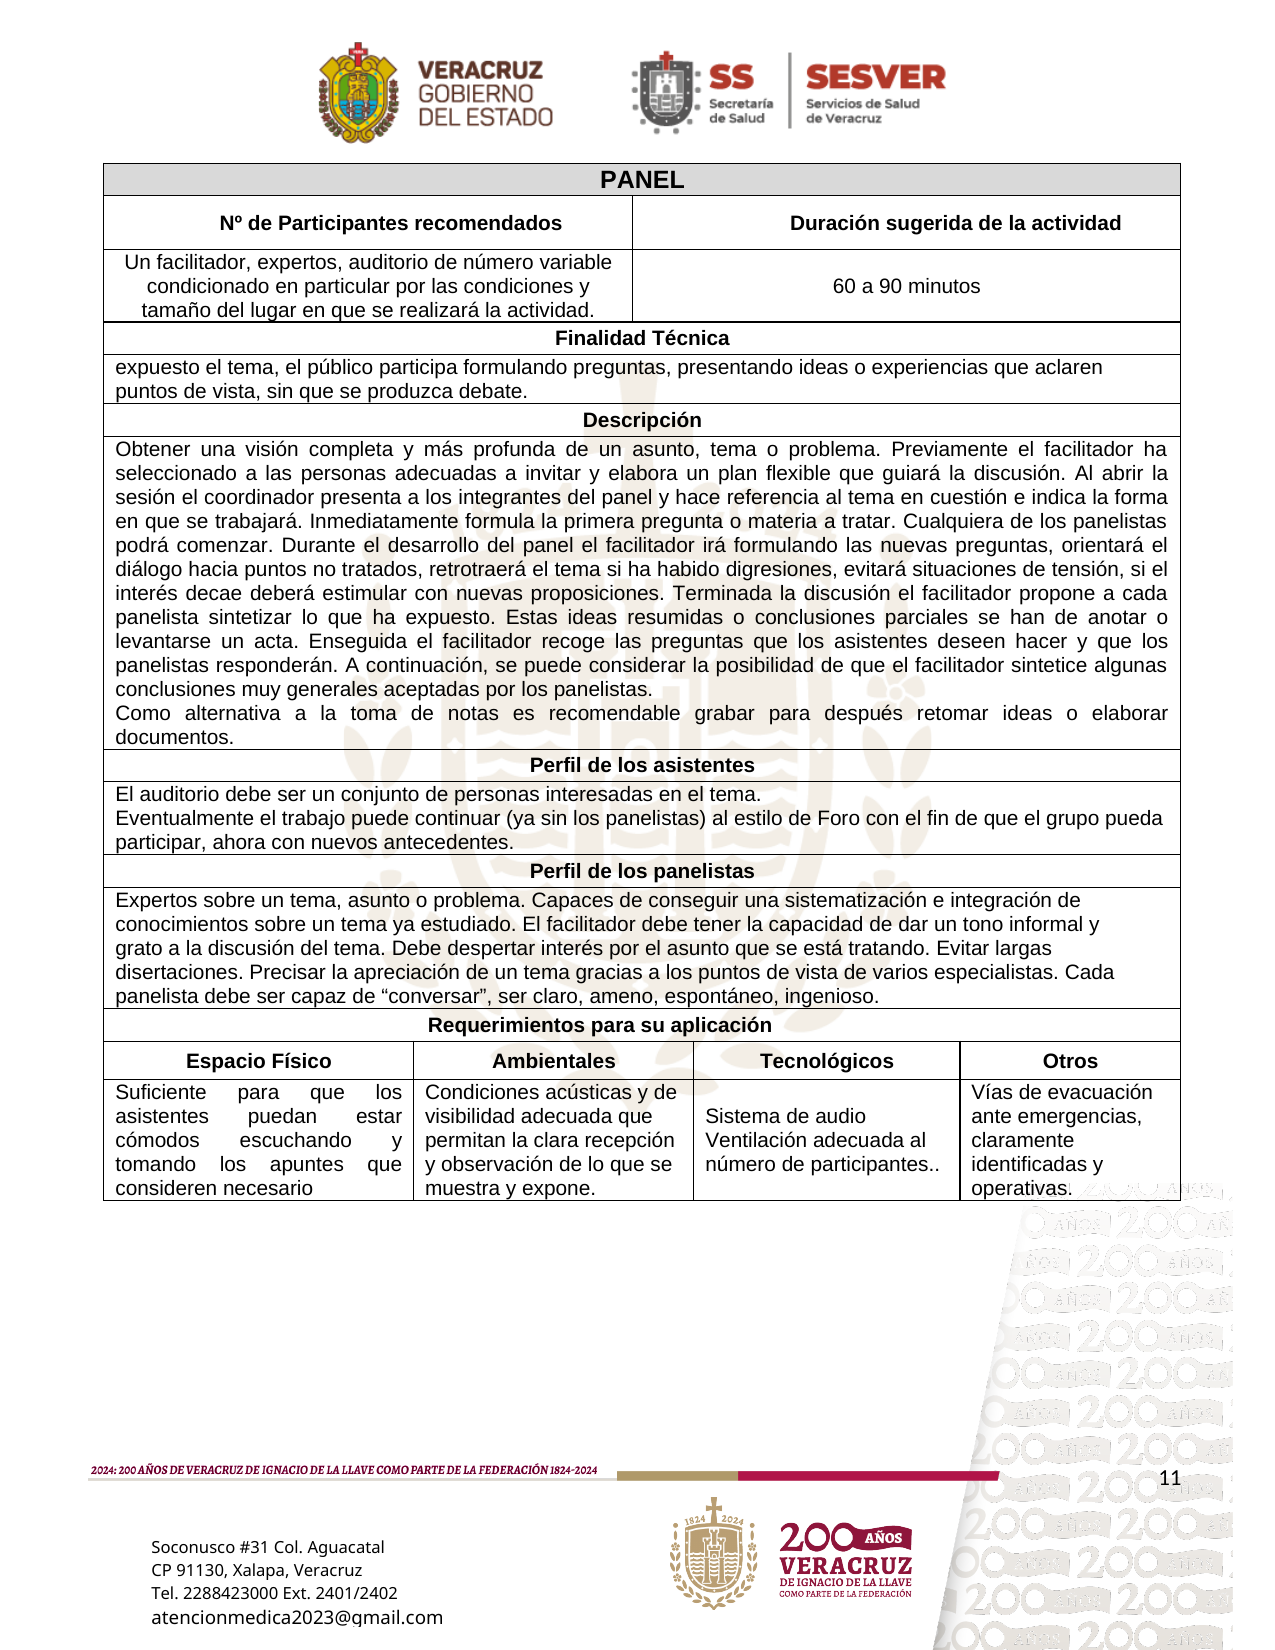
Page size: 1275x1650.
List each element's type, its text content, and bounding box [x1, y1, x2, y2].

picture [88, 1183, 1233, 1650]
table_cell Perfil de los asistentes [104, 750, 1180, 781]
table_cell Un facilitador, expertos, auditorio de número variable condicionado en particular por las condiciones y tamaño del lugar en que se realizará la actividad. [104, 250, 632, 321]
table_cell expuesto el tema, el público participa formulando preguntas, presentando ideas o experiencias que aclaren puntos de vista, sin que se produzca debate. [104, 355, 1180, 403]
table_cell El auditorio debe ser un conjunto de personas interesadas en el tema. Eventualmente el trabajo puede continuar (ya sin los panelistas) al estilo de Foro con el fin de que el grupo pueda participar, ahora con nuevos antecedentes. [104, 782, 1180, 854]
table_cell Ambientales [414, 1042, 693, 1079]
table_cell Tecnológicos [694, 1042, 959, 1079]
picture [670, 1497, 912, 1610]
table_cell Expertos sobre un tema, asunto o problema. Capaces de conseguir una sistematización e integración de conocimientos sobre un tema ya estudiado. El facilitador debe tener la capacidad de dar un tono informal y grato a la discusión del tema. Debe despertar interés por el asunto que se está tratando. Evitar largas disertaciones. Precisar la apreciación de un tema gracias a los puntos de vista de varios especialistas. Cada panelista debe ser capaz de “conversar”, ser claro, ameno, espontáneo, ingenioso. [104, 888, 1180, 1008]
picture [318, 42, 957, 144]
table_cell Descripción [104, 404, 1180, 436]
table_header PANEL [104, 164, 1180, 195]
table_cell Sistema de audio Ventilación adecuada al número de participantes.. [694, 1080, 959, 1200]
table_cell Obtener una visión completa y más profunda de un asunto, tema o problema. Previamente el facilitador ha seleccionado a las personas adecuadas a invitar y elabora un plan flexible que guiará la discusión. Al abrir la sesión el coordinador presenta a los integrantes del panel y hace referencia al tema en cuestión e indica la forma en que se trabajará. Inmediatamente formula la primera pregunta o materia a tratar. Cualquiera de los panelistas podrá comenzar. Durante el desarrollo del panel el facilitador irá formulando las nuevas preguntas, orientará el diálogo hacia puntos no tratados, retrotraerá el tema si ha habido digresiones, evitará situaciones de tensión, si el interés decae deberá estimular con nuevas proposiciones. Terminada la discusión el facilitador propone a cada panelista sintetizar lo que ha expuesto. Estas ideas resumidas o conclusiones parciales se han de anotar o levantarse un acta. Enseguida el facilitador recoge las preguntas que los asistentes deseen hacer y que los panelistas responderán. A continuación, se puede considerar la posibilidad de que el facilitador sintetice algunas conclusiones muy generales aceptadas por los panelistas. Como alternativa a la toma de notas es recomendable grabar para después retomar ideas o elaborar documentos. [104, 437, 1180, 748]
table_cell Otros [961, 1042, 1180, 1079]
table_cell Perfil de los panelistas [104, 855, 1180, 887]
table_cell Nº de Participantes recomendados [104, 196, 632, 248]
table_cell Finalidad Técnica [104, 323, 1180, 354]
table_cell Duración sugerida de la actividad [633, 196, 1180, 248]
table_cell Suficiente para que los asistentes puedan estar cómodos escuchando y tomando los apuntes que consideren necesario [104, 1080, 413, 1200]
table_cell Vías de evacuación ante emergencias, claramente identificadas y operativas. [961, 1080, 1180, 1200]
table_cell 60 a 90 minutos [633, 250, 1180, 321]
table_cell Condiciones acústicas y de visibilidad adecuada que permitan la clara recepción y observación de lo que se muestra y expone. [414, 1080, 693, 1200]
table_cell Espacio Físico [104, 1042, 413, 1079]
table_cell Requerimientos para su aplicación [104, 1009, 1180, 1041]
